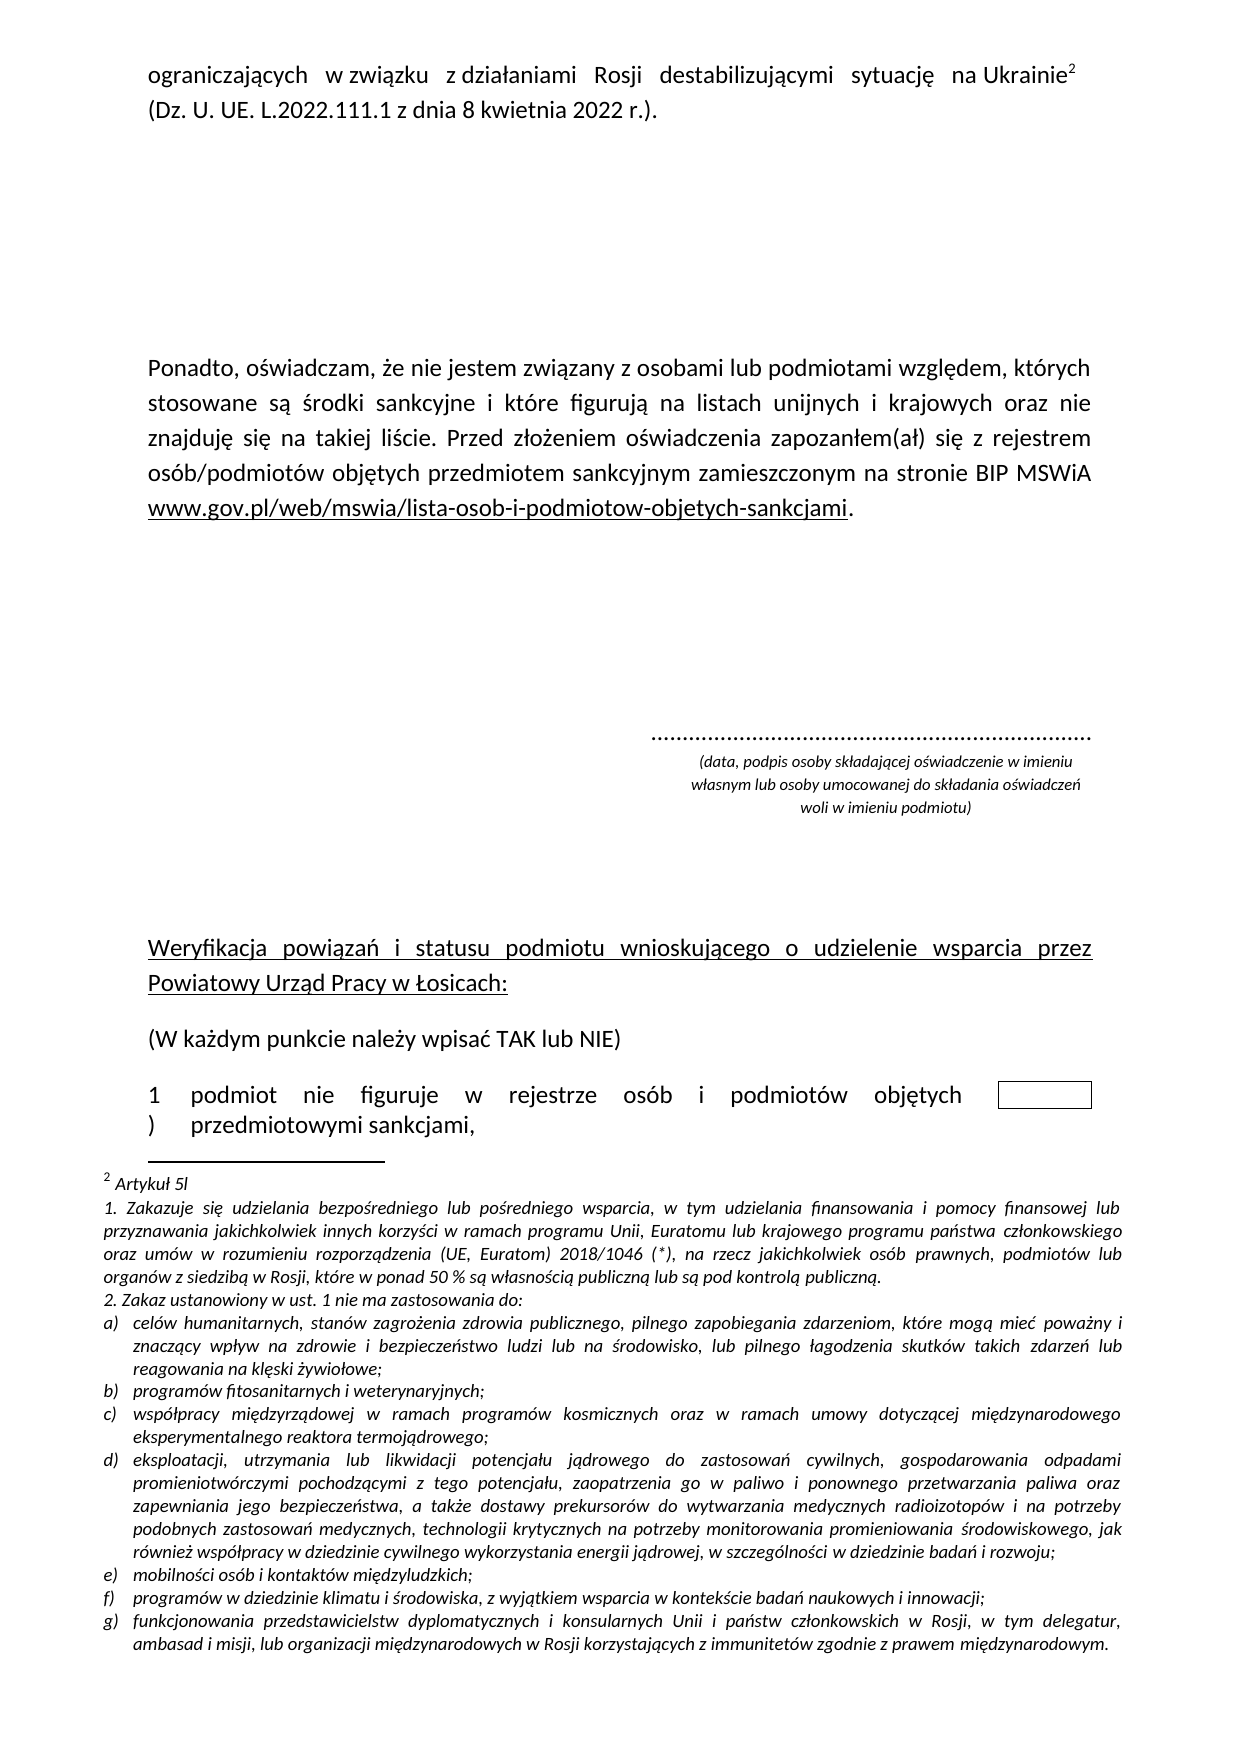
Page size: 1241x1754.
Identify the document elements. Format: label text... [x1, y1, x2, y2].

table_header [974, 1079, 1098, 1153]
text ...................................................................... [148, 716, 1093, 746]
text (data, podpis osoby składającej oświadczenie w imieniu własnym lub osoby umocowanej do składania oświadczeń woli w imieniu podmiotu) [679, 751, 1093, 818]
table_header podmiot nie figuruje w rejestrze osób i podmiotów objętych przedmiotowymi sankcjami, [179, 1079, 974, 1153]
table_header 1) [136, 1079, 179, 1153]
text poinformowany o treści art. 297 §1 i §2, art. 233 §1 oraz art. 286 §1 Kodeksu karnego oświadczam, iż nie podlegam wykluczeniu z ubiegania się o wsparcie z programów unijnych i krajowych o których mowa w art. 5l Rozporządzenia Rady (UE) 2022/576 z dnia 8 kwietnia 2022 r. w sprawie zmiany rozporządzenia (UE) nr 833/2014 dotyczącego środków ograniczających w związku z działaniami Rosji destabilizującymi sytuację na Ukrainie (Dz. U. UE. L.2022.111.1 z dnia 8 kwietnia 2022 r.). [148, 59, 1093, 125]
text (W każdym punkcie należy wpisać TAK lub NIE) [74, 1023, 1093, 1054]
text Ponadto, oświadczam, że nie jestem związany z osobami lub podmiotami względem, których stosowane są środki sankcyjne i które figurują na listach unijnych i krajowych oraz nie znajduję się na takiej liście. Przed złożeniem oświadczenia zapozanłem(ał) się z rejestrem osób/podmiotów objętych przedmiotem sankcyjnym zamieszczonym na stronie BIP MSWiA www.gov.pl/web/mswia/lista-osob-i-podmiotow-objetych-sankcjami. [148, 317, 1093, 523]
text Weryfikacja powiązań i statusu podmiotu wnioskującego o udzielenie wsparcia przez Powiatowy Urząd Pracy w Łosicach: [148, 932, 1093, 959]
text Weryfikacja powiązań i statusu podmiotu wnioskującego o udzielenie wsparcia przez Powiatowy Urząd Pracy w Łosicach: [148, 960, 1093, 998]
